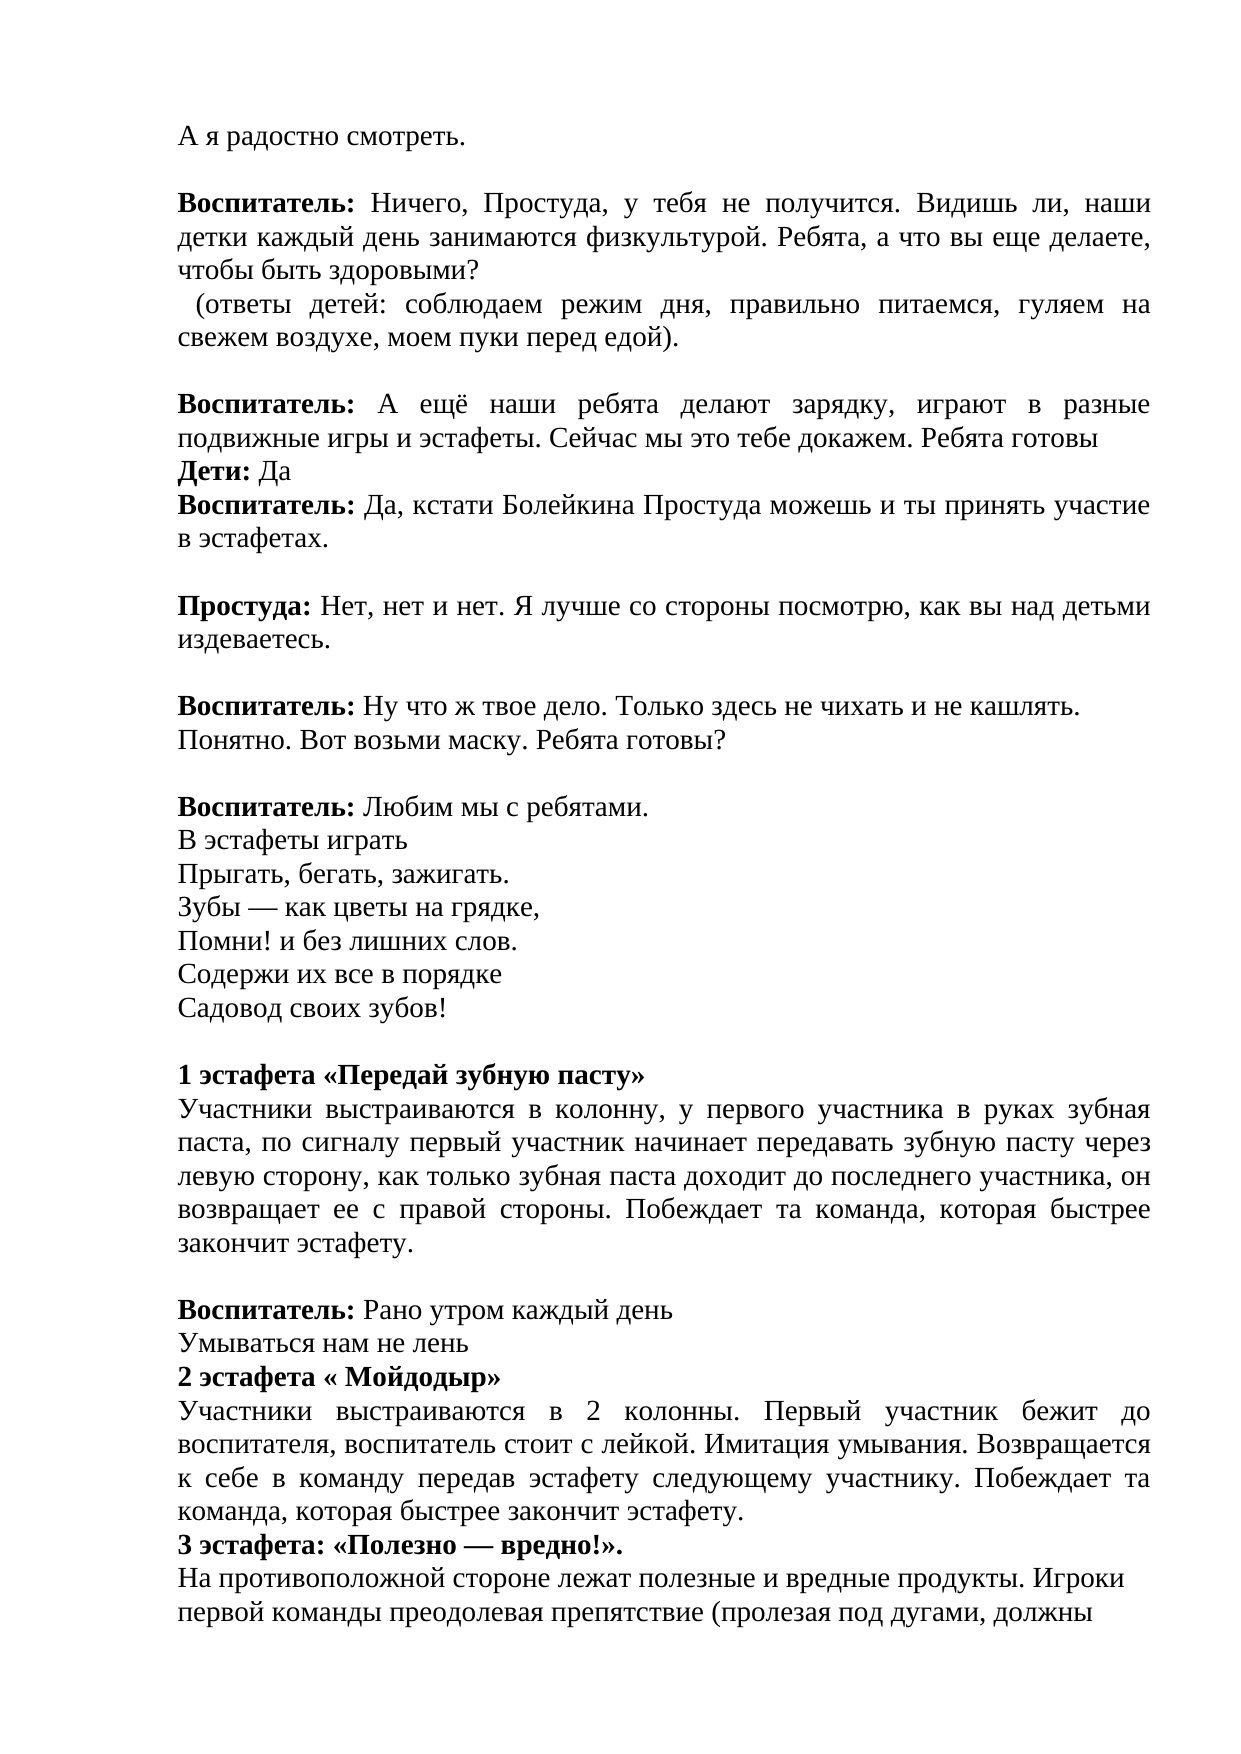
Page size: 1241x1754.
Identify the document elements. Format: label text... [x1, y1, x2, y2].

text 2 эстафета « Мойдодыр» [177, 1359, 1152, 1393]
text Прыгать, бегать, зажигать. [177, 856, 1152, 889]
text 3 эстафета: «Полезно — вредно!». [177, 1527, 1152, 1560]
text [177, 1560, 1152, 1627]
text А я радостно смотреть. [177, 118, 1152, 152]
text Зубы — как цветы на грядке, [177, 889, 1152, 923]
text Воспитатель: Любим мы с ребятами. [177, 789, 1152, 822]
text Простуда: Нет, нет и нет. Я лучше со стороны посмотрю, как вы над детьми издеваетесь. [177, 588, 1152, 655]
text Воспитатель: Ничего, Простуда, у тебя не получится. Видишь ли, наши детки каждый день занимаются физкультурой. Ребята, а что вы еще делаете, чтобы быть здоровыми? [177, 185, 1152, 286]
text Содержи их все в порядке [177, 957, 1152, 990]
text Умываться нам не лень [177, 1326, 1152, 1359]
text Воспитатель: Ну что ж твое дело. Только здесь не чихать и не кашлять. Понятно. Вот возьми маску. Ребята готовы? [177, 688, 1152, 755]
text Воспитатель: Рано утром каждый день [177, 1292, 1152, 1326]
text Участники выстраиваются в 2 колонны. Первый участник бежит до воспитателя, воспитатель стоит с лейкой. Имитация умывания. Возвращается к себе в команду передав эстафету следующему участнику. Побеждает та команда, которая быстрее закончит эстафету. [177, 1393, 1152, 1527]
text Воспитатель: Да, кстати Болейкина Простуда можешь и ты принять участие в эстафетах. [177, 487, 1152, 554]
text Участники выстраиваются в колонну, у первого участника в руках зубная паста, по сигналу первый участник начинает передавать зубную пасту через левую сторону, как только зубная паста доходит до последнего участника, он возвращает ее с правой стороны. Побеждает та команда, которая быстрее закончит эстафету. [177, 1091, 1152, 1258]
text Садовод своих зубов! [177, 990, 1152, 1024]
text 1 эстафета «Передай зубную пасту» [177, 1057, 1152, 1091]
text Воспитатель: А ещё наши ребята делают зарядку, играют в разные подвижные игры и эстафеты. Сейчас мы это тебе докажем. Ребята готовы [177, 386, 1152, 453]
text Помни! и без лишних слов. [177, 923, 1152, 957]
text Дети: Да [177, 453, 1152, 487]
text (ответы детей: соблюдаем режим дня, правильно питаемся, гуляем на свежем воздухе, моем пуки перед едой). [177, 286, 1152, 353]
text В эстафеты играть [177, 822, 1152, 856]
